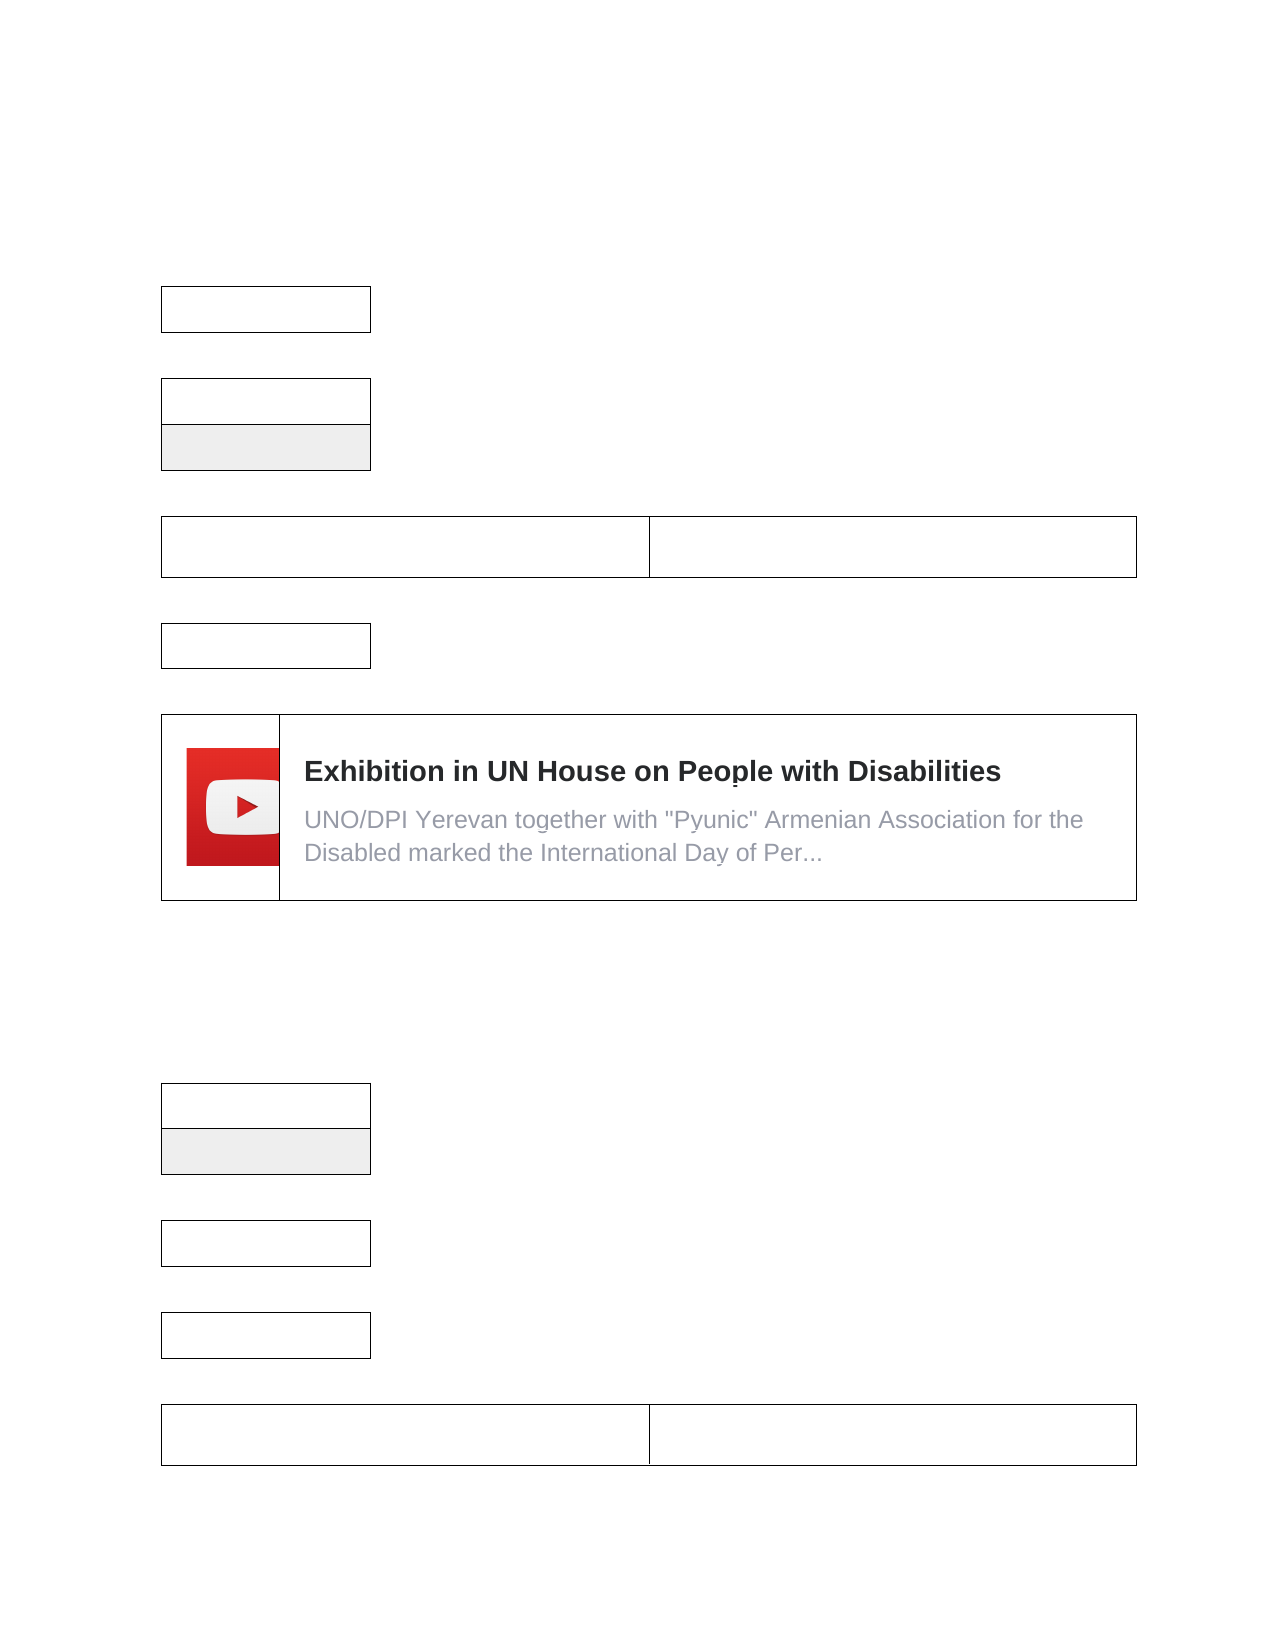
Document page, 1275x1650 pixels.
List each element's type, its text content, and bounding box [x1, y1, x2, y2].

table_header [162, 1084, 370, 1128]
table_header [162, 1221, 370, 1266]
table_header [162, 517, 649, 576]
table_cell [162, 1129, 370, 1174]
table_header [162, 287, 370, 332]
table_header [650, 1405, 1136, 1464]
table_header [162, 715, 279, 900]
table_header [162, 1405, 649, 1464]
table_header [162, 1313, 370, 1358]
table_header [162, 379, 370, 424]
table_header Exhibition in UN House on People with Disabilities UNO/DPI Yerevan together with "Pyunic" Armenian Association for the Disabled marked the International Day of Per... [280, 715, 1136, 900]
table_header [162, 624, 370, 668]
table_cell [162, 425, 370, 470]
table_header [650, 517, 1136, 576]
picture [186, 748, 279, 866]
